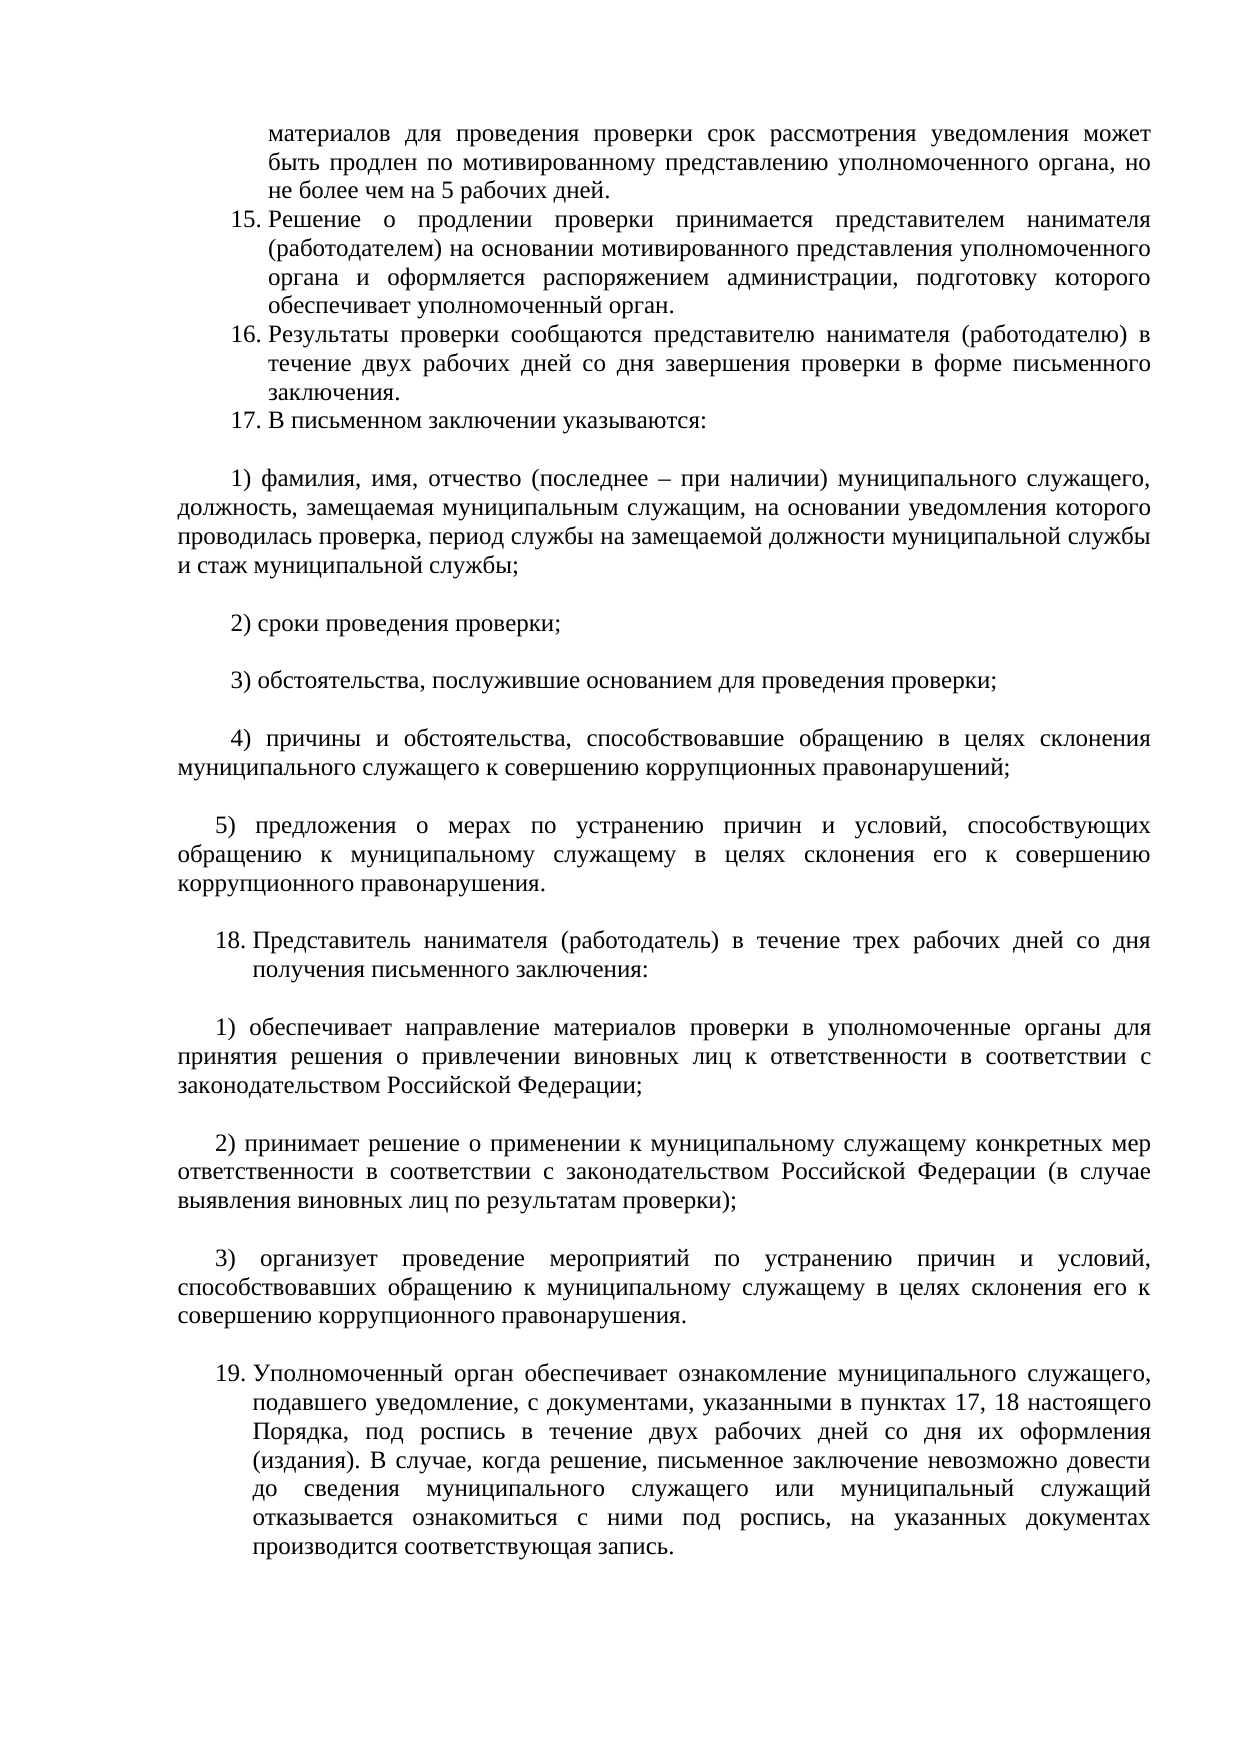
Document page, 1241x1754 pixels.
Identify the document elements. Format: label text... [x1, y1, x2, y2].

text 2) принимает решение о применении к муниципальному служащему конкретных мер ответственности в соответствии с законодательством Российской Федерации (в случае выявления виновных лиц по результатам проверки); [177, 1128, 1152, 1214]
list Представитель нанимателя (работодатель) в течение трех рабочих дней со дня получения письменного заключения: [215, 926, 1152, 983]
text 4) причины и обстоятельства, способствовавшие обращению в целях склонения муниципального служащего к совершению коррупционных правонарушений; [177, 723, 1152, 781]
text 3) обстоятельства, послужившие основанием для проведения проверки; [177, 666, 1152, 694]
text 2) сроки проведения проверки; [177, 608, 1152, 636]
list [230, 118, 1152, 204]
list Уполномоченный орган обеспечивает ознакомление муниципального служащего, подавшего уведомление, с документами, указанными в пунктах 17, 18 настоящего Порядка, под роспись в течение двух рабочих дней со дня их оформления (издания). В случае, когда решение, письменное заключение невозможно довести до сведения муниципального служащего или муниципальный служащий отказывается ознакомиться с ними под роспись, на указанных документах производится соответствующая запись. [215, 1358, 1152, 1560]
text 5) предложения о мерах по устранению причин и условий, способствующих обращению к муниципальному служащему в целях склонения его к совершению коррупционного правонарушения. [177, 810, 1152, 896]
text 1) фамилия, имя, отчество (последнее – при наличии) муниципального служащего, должность, замещаемая муниципальным служащим, на основании уведомления которого проводилась проверка, период службы на замещаемой должности муниципальной службы и стаж муниципальной службы; [177, 463, 1152, 578]
list Результаты проверки сообщаются представителю нанимателя (работодателю) в течение двух рабочих дней со дня завершения проверки в форме письменного заключения. [230, 319, 1152, 406]
text 3) организует проведение мероприятий по устранению причин и условий, способствовавших обращению к муниципальному служащему в целях склонения его к совершению коррупционного правонарушения. [177, 1243, 1152, 1329]
list В письменном заключении указываются: [230, 406, 1152, 434]
list Решение о продлении проверки принимается представителем нанимателя (работодателем) на основании мотивированного представления уполномоченного органа и оформляется распоряжением администрации, подготовку которого обеспечивает уполномоченный орган. [230, 204, 1152, 319]
text 1) обеспечивает направление материалов проверки в уполномоченные органы для принятия решения о привлечении виновных лиц к ответственности в соответствии с законодательством Российской Федерации; [177, 1012, 1152, 1098]
